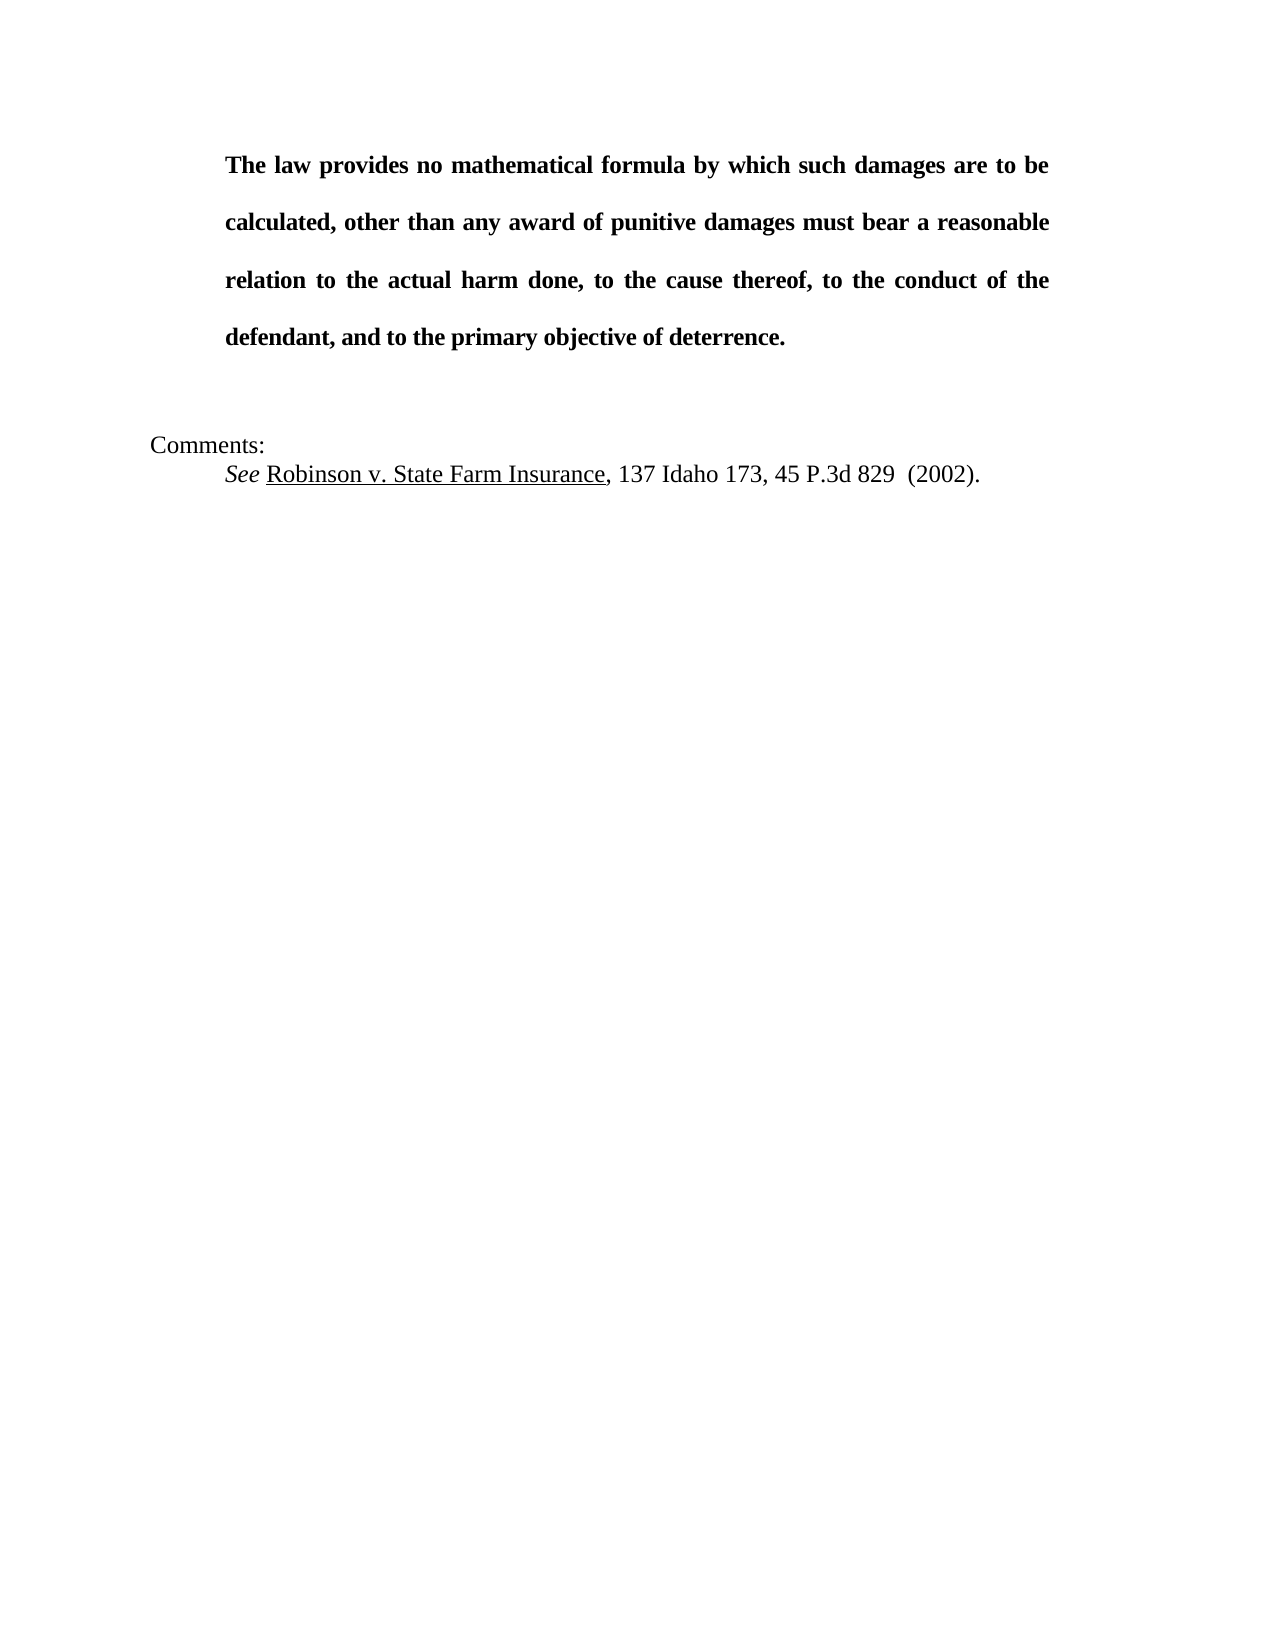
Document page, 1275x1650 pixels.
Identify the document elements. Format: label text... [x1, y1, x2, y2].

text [225, 150, 1050, 351]
text See Robinson v. State Farm Insurance, 137 Idaho 173, 45 P.3d 829 (2002). [150, 459, 1125, 487]
text Comments: [150, 430, 1125, 459]
